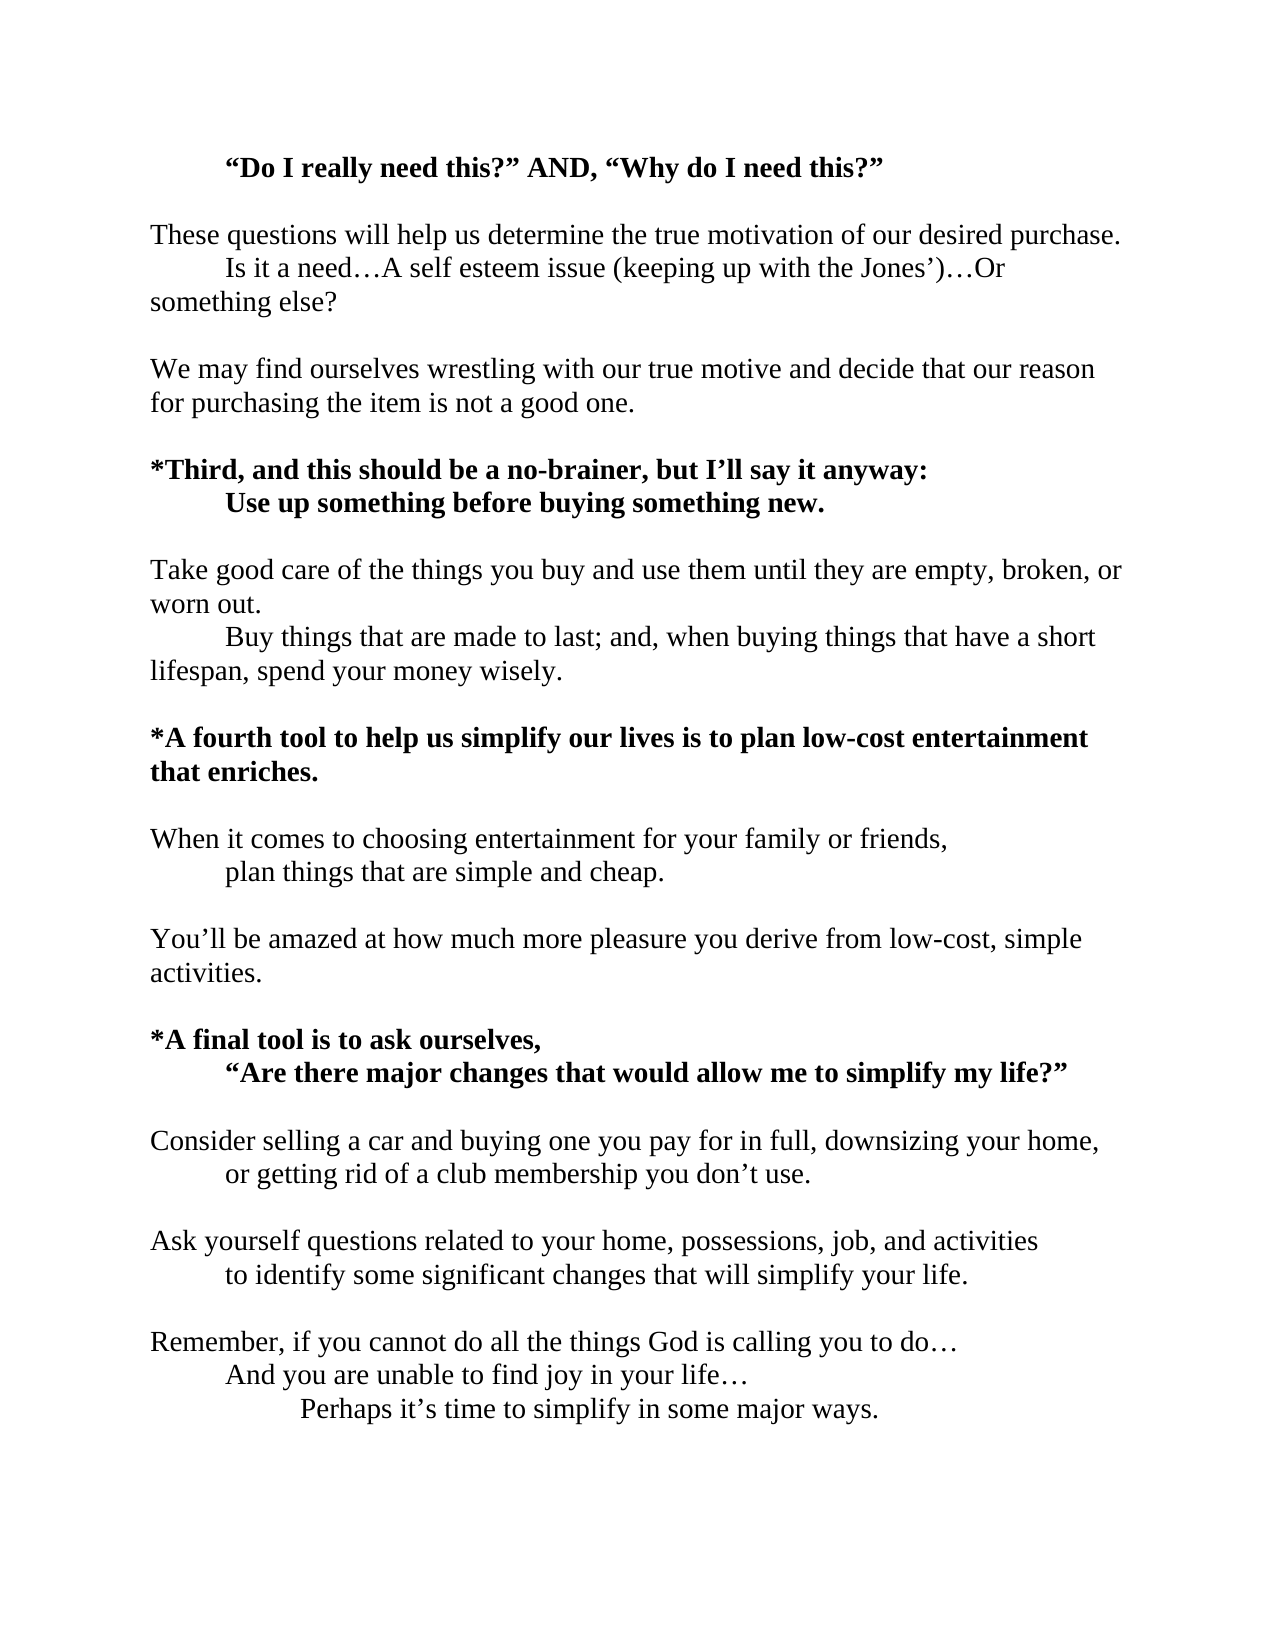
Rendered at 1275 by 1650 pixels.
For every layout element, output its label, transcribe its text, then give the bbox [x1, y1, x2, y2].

text *A final tool is to ask ourselves, [150, 1022, 1125, 1056]
text Use up something before buying something new. [150, 485, 1125, 519]
text When it comes to choosing entertainment for your family or friends, [150, 821, 1125, 854]
text Consider selling a car and buying one you pay for in full, downsizing your home, [150, 1123, 1125, 1156]
text You’ll be amazed at how much more pleasure you derive from low-cost, simple activities. [150, 921, 1125, 988]
text Perhaps it’s time to simplify in some major ways. [150, 1391, 1125, 1424]
text plan things that are simple and cheap. [150, 854, 1125, 888]
text Remember, if you cannot do all the things God is calling you to do… [150, 1324, 1125, 1357]
text “Are there major changes that would allow me to simplify my life?” [150, 1056, 1125, 1089]
text *Third, and this should be a no-brainer, but I’ll say it anyway: [150, 452, 1125, 485]
text And you are unable to find joy in your life… [150, 1357, 1125, 1391]
text Buy things that are made to last; and, when buying things that have a short lifespan, spend your money wisely. [150, 619, 1125, 687]
text or getting rid of a club membership you don’t use. [150, 1156, 1125, 1190]
text Ask yourself questions related to your home, possessions, job, and activities [150, 1223, 1125, 1257]
text These questions will help us determine the true motivation of our desired purchase. [150, 217, 1125, 251]
text We may find ourselves wrestling with our true motive and decide that our reason for purchasing the item is not a good one. [150, 351, 1125, 418]
text *A fourth tool to help us simplify our lives is to plan low-cost entertainment that enriches. [150, 720, 1125, 787]
text “Do I really need this?” AND, “Why do I need this?” [150, 150, 1125, 183]
text Is it a need…A self esteem issue (keeping up with the Jones’)…Or something else? [150, 251, 1125, 318]
text Take good care of the things you buy and use them until they are empty, broken, or worn out. [150, 552, 1125, 619]
text to identify some significant changes that will simplify your life. [150, 1257, 1125, 1290]
